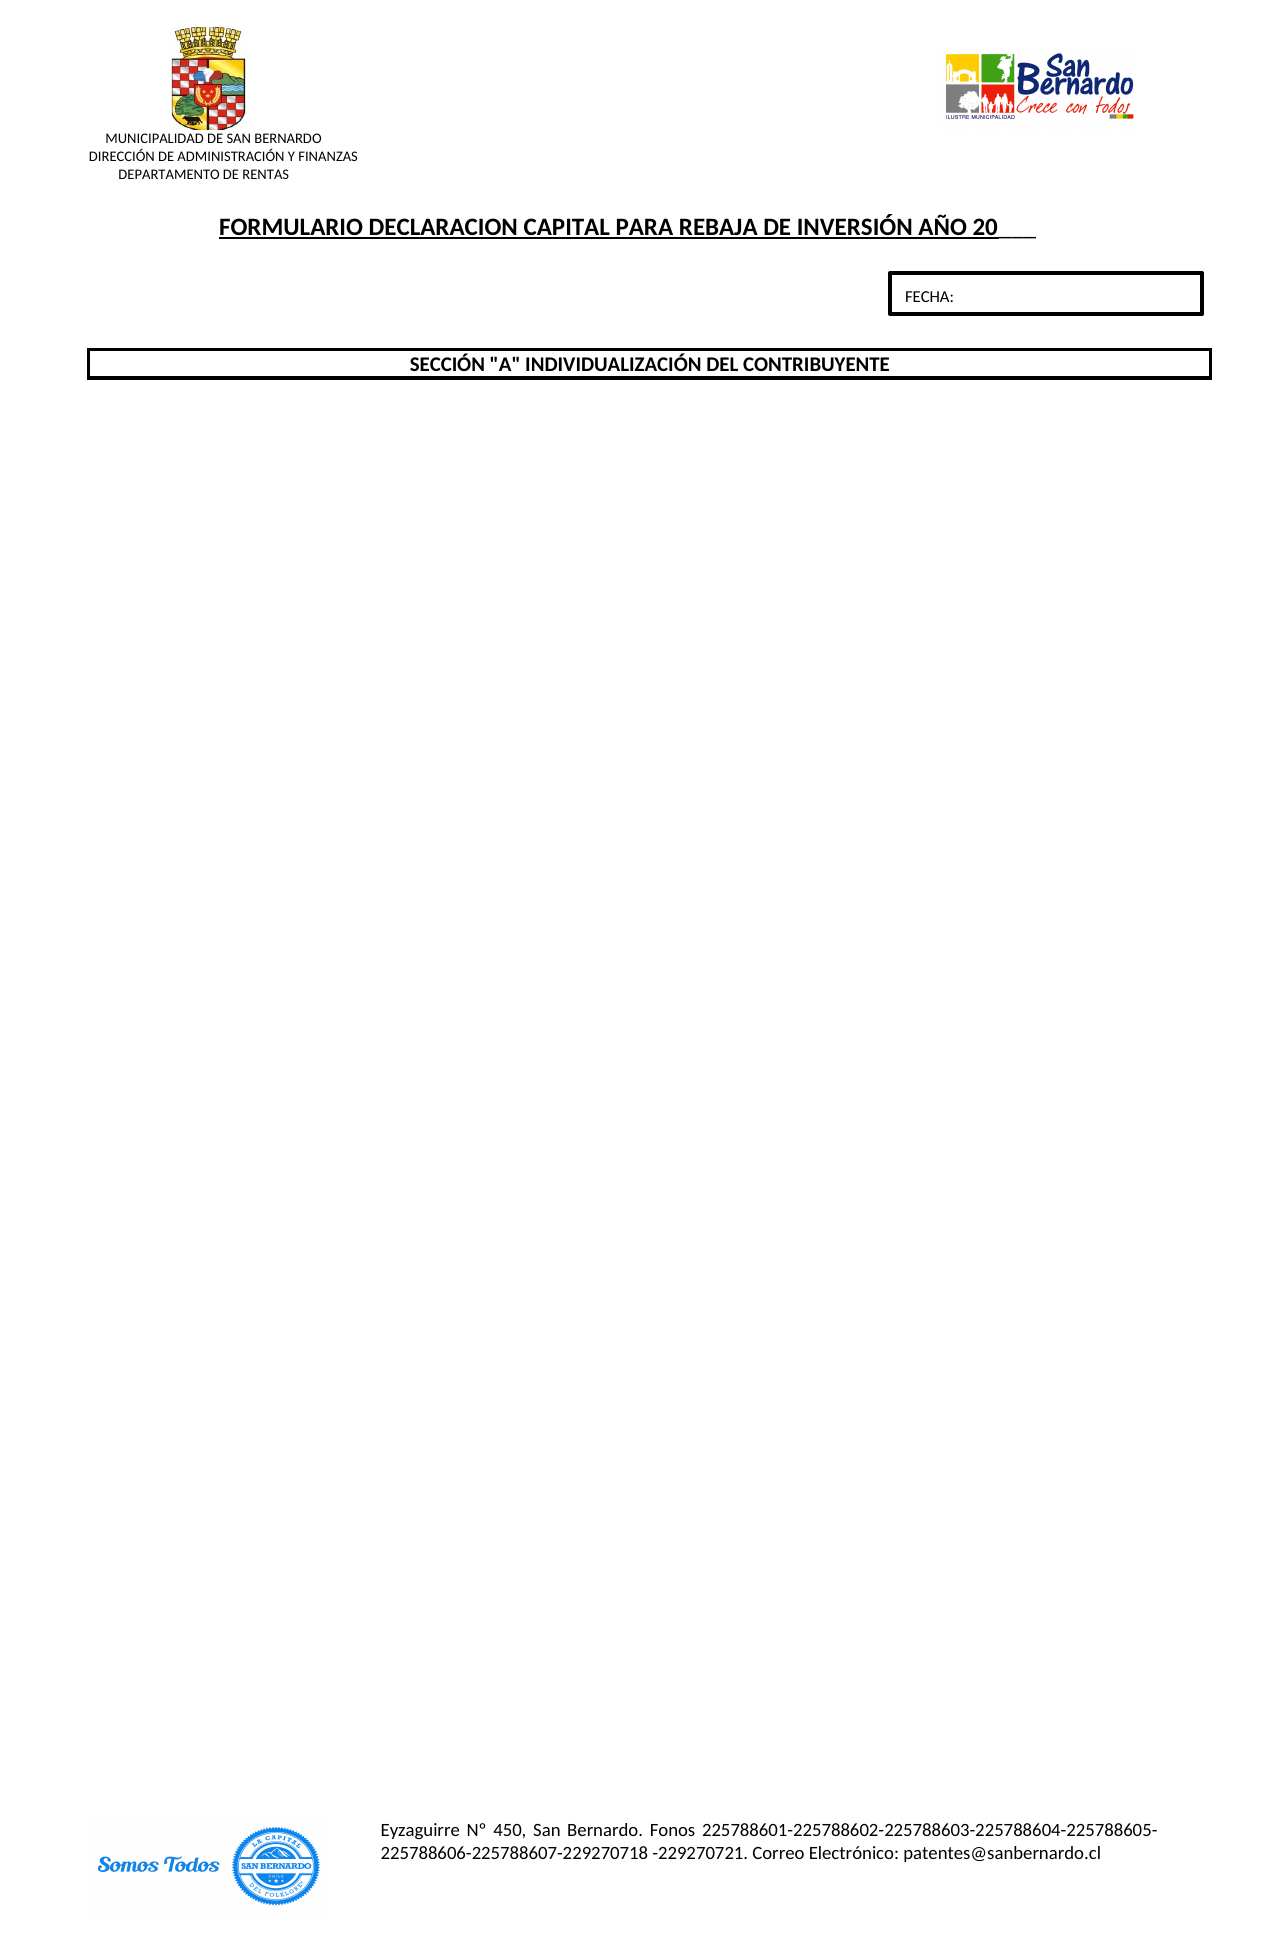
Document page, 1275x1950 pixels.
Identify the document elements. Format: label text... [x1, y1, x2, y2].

table_header SECCIÓN "A" INDIVIDUALIZACIÓN DEL CONTRIBUYENTE [90, 351, 1209, 376]
picture [171, 27, 246, 130]
picture [89, 1817, 331, 1918]
text FORMULARIO DECLARACION CAPITAL PARA REBAJA DE INVERSIÓN AÑO 20___ [89, 211, 1166, 242]
picture [936, 43, 1140, 134]
